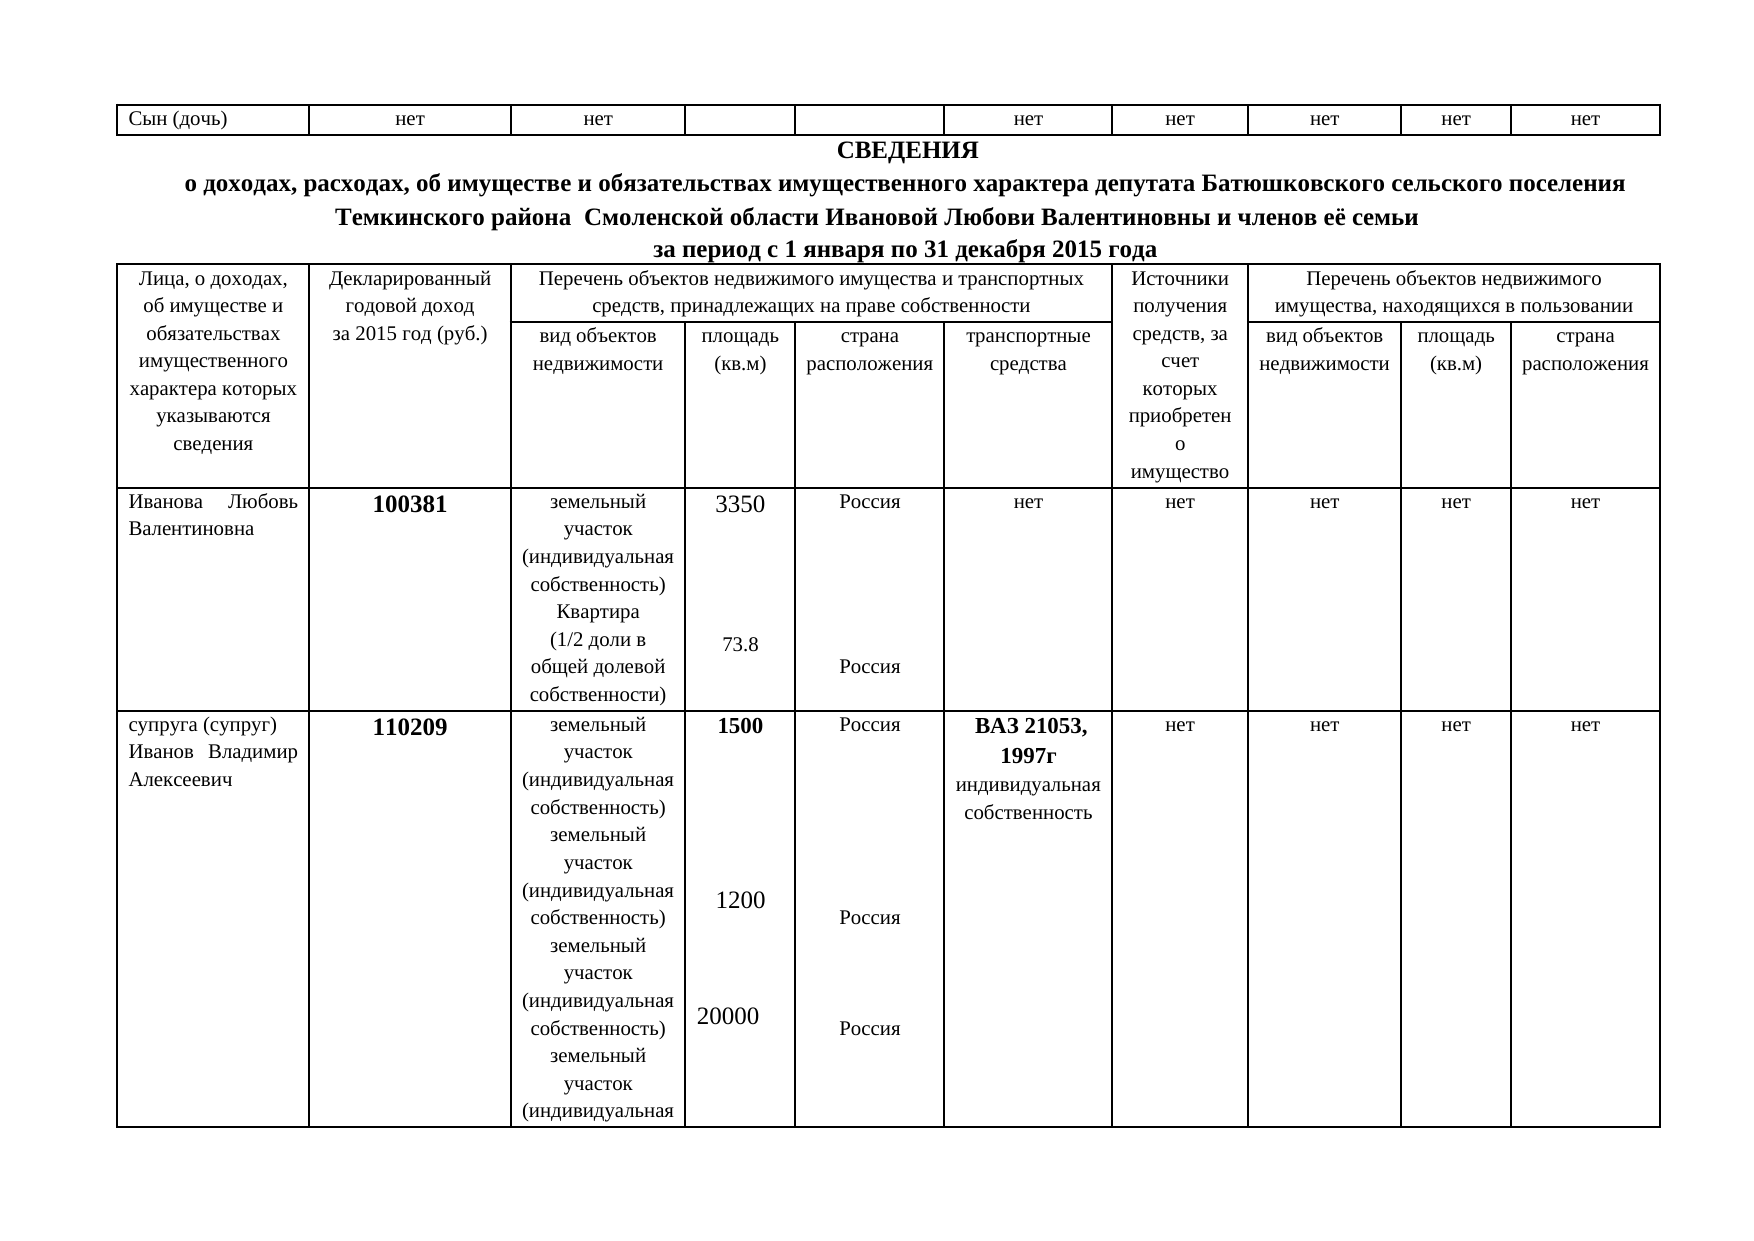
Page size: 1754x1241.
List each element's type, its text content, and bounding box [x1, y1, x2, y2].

table_cell нет [512, 106, 684, 133]
table_cell вид объектов недвижимости [512, 323, 684, 487]
table_cell нет [1512, 489, 1659, 710]
table_cell 100381 [310, 489, 510, 710]
table_header Лица, о доходах, об имуществе и обязательствах имущественного характера которых указываются сведения [118, 265, 308, 487]
text за период с 1 января по 31 декабря 2015 года [118, 234, 1636, 263]
table_cell земельный участок (индивидуальная собственность) Квартира (1/2 доли в общей долевой собственности) [512, 489, 684, 710]
table_cell нет [1113, 106, 1247, 133]
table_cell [118, 712, 308, 1126]
table_cell [686, 106, 794, 133]
table_cell нет [1402, 489, 1510, 710]
table_header Перечень объектов недвижимого имущества и транспортных средств, принадлежащих на праве собственности [512, 265, 1111, 321]
table_cell нет [1402, 106, 1510, 133]
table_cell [686, 712, 794, 1126]
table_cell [945, 712, 1111, 1126]
table_cell Сын (дочь) [118, 106, 308, 133]
table_cell страна расположения [1512, 323, 1659, 487]
table_cell нет [1512, 106, 1659, 133]
text о доходах, расходах, об имуществе и обязательствах имущественного характера депутата Батюшковского сельского поселения Темкинского района Смоленской области Ивановой Любови Валентиновны и членов её семьи [118, 168, 1636, 230]
table_header Декларированный годовой доход за 2015 год (руб.) [310, 265, 510, 487]
table_cell нет [945, 489, 1111, 710]
table_cell нет [945, 106, 1111, 133]
table_cell нет [310, 106, 510, 133]
table_cell страна расположения [796, 323, 943, 487]
table_cell нет [1113, 712, 1247, 1126]
table_header Источники получения средств, за счет которых приобретено имущество [1113, 265, 1247, 487]
table_cell [796, 106, 943, 133]
table_cell нет [1512, 712, 1659, 1126]
table_cell нет [1113, 489, 1247, 710]
table_cell площадь (кв.м) [686, 323, 794, 487]
table_cell 3350 73.8 [686, 489, 794, 710]
table_cell нет [1249, 106, 1400, 133]
table_header Перечень объектов недвижимого имущества, находящихся в пользовании [1249, 265, 1659, 321]
table_cell 110209 [310, 712, 510, 1126]
table_cell площадь (кв.м) [1402, 323, 1510, 487]
text СВЕДЕНИЯ [118, 136, 1636, 164]
table_cell вид объектов недвижимости [1249, 323, 1400, 487]
table_cell транспортные средства [945, 323, 1111, 487]
table_cell Иванова Любовь Валентиновна [118, 489, 308, 710]
table_cell нет [1249, 489, 1400, 710]
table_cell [512, 712, 684, 1126]
table_cell нет [1249, 712, 1400, 1126]
table_cell Россия Россия [796, 489, 943, 710]
table_cell нет [1402, 712, 1510, 1126]
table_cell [796, 712, 943, 1126]
